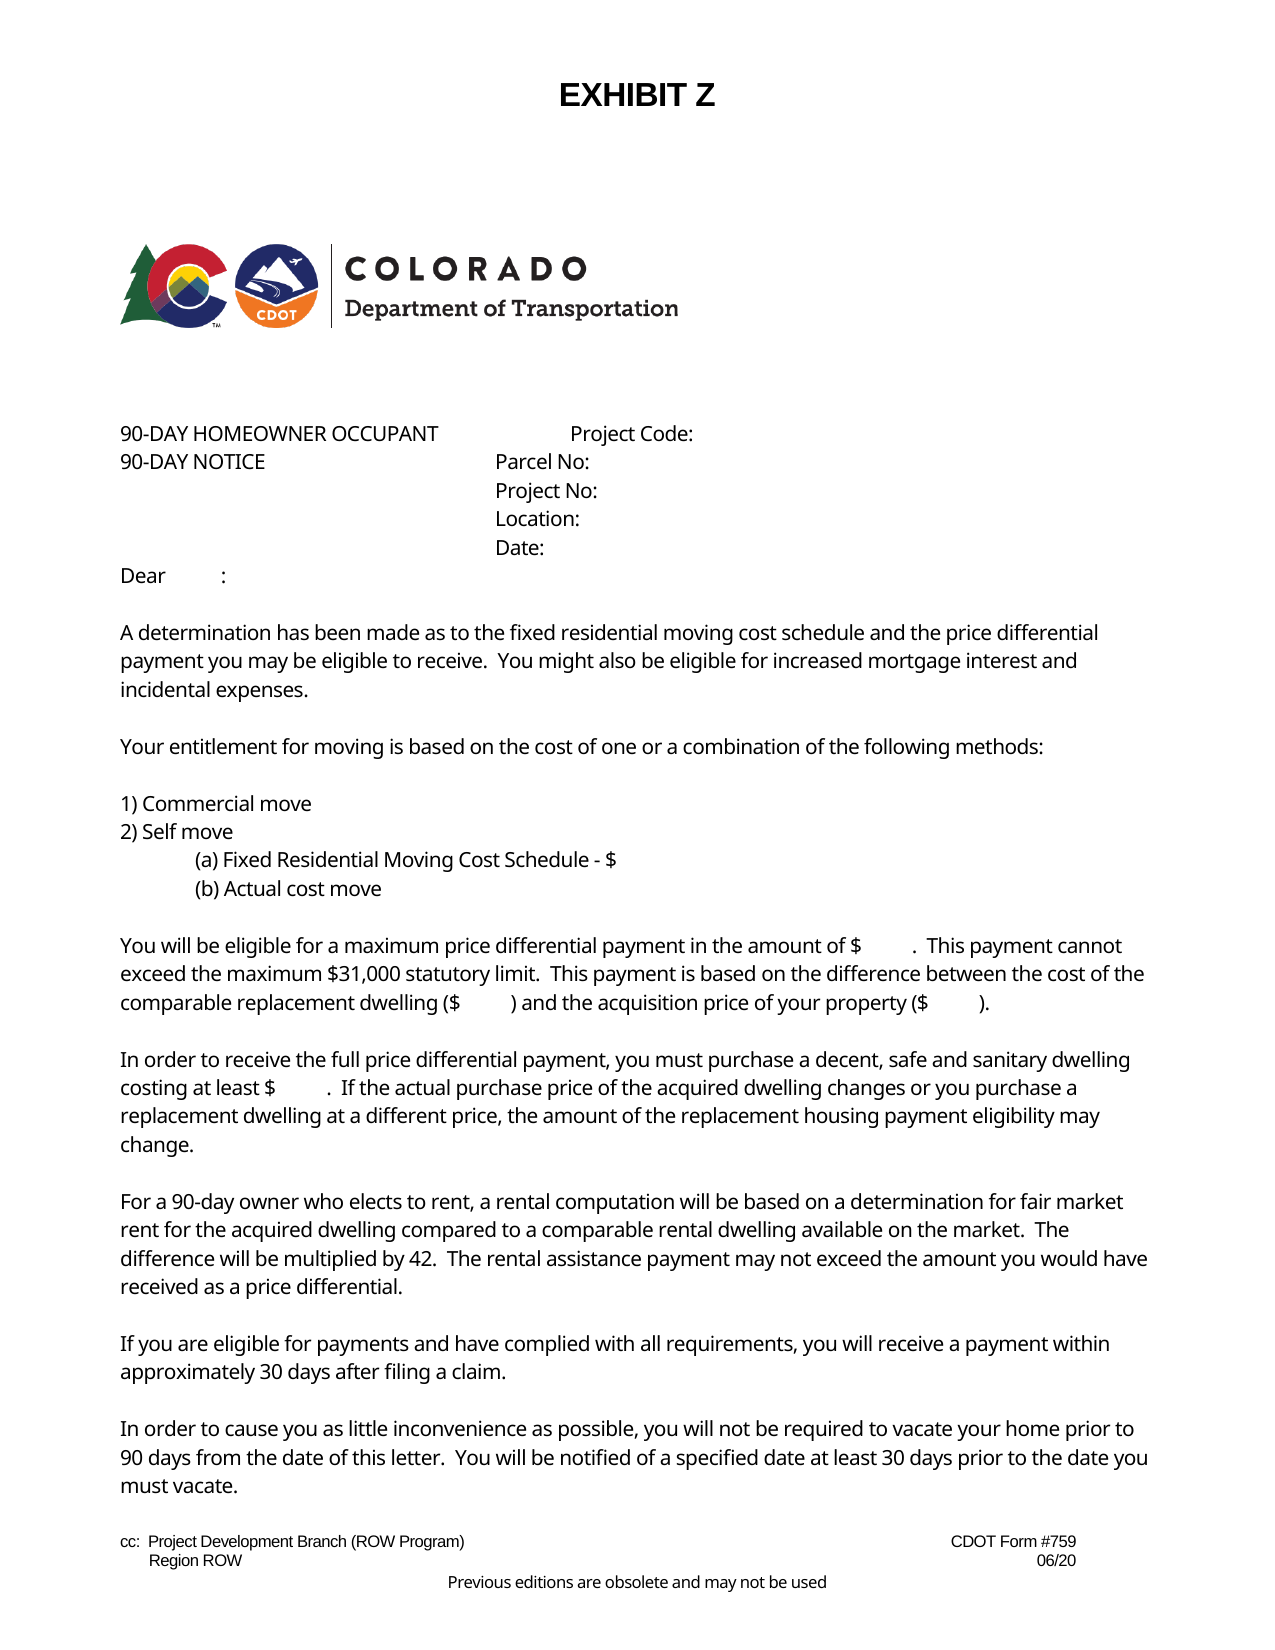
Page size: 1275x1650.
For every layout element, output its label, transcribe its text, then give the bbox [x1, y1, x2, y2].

text If you are eligible for payments and have complied with all requirements, you will receive a payment within approximately 30 days after filing a claim. [120, 1329, 1155, 1386]
text (a) Fixed Residential Moving Cost Schedule - $ [120, 846, 1155, 874]
text Your entitlement for moving is based on the cost of one or a combination of the following methods: [120, 732, 1155, 760]
text 1) Commercial move [120, 789, 1155, 817]
text In order to receive the full price differential payment, you must purchase a decent, safe and sanitary dwelling costing at least $ . If the actual purchase price of the acquired dwelling changes or you purchase a replacement dwelling at a different price, the amount of the replacement housing payment eligibility may change. [120, 1045, 1155, 1158]
text For a 90-day owner who elects to rent, a rental computation will be based on a determination for fair market rent for the acquired dwelling compared to a comparable rental dwelling available on the market. The difference will be multiplied by 42. The rental assistance payment may not exceed the amount you would have received as a price differential. [120, 1187, 1155, 1301]
text Location: [120, 504, 1155, 533]
text Date: [120, 533, 1155, 561]
text Dear : [120, 561, 1155, 590]
text 90-DAY NOTICE Parcel No: [120, 447, 1155, 476]
text Project No: [120, 476, 1155, 504]
text In order to cause you as little inconvenience as possible, you will not be required to vacate your home prior to 90 days from the date of this letter. You will be notified of a specified date at least 30 days prior to the date you must vacate. [120, 1414, 1155, 1500]
text (b) Actual cost move [120, 874, 1155, 902]
text 90-DAY HOMEOWNER OCCUPANT Project Code: [120, 419, 1155, 447]
text 2) Self move [120, 817, 1155, 846]
text You will be eligible for a maximum price differential payment in the amount of $ . This payment cannot exceed the maximum $31,000 statutory limit. This payment is based on the difference between the cost of the comparable replacement dwelling ($ ) and the acquisition price of your property ($ ). [120, 931, 1155, 1016]
text A determination has been made as to the fixed residential moving cost schedule and the price differential payment you may be eligible to receive. You might also be eligible for increased mortgage interest and incidental expenses. [120, 618, 1155, 703]
